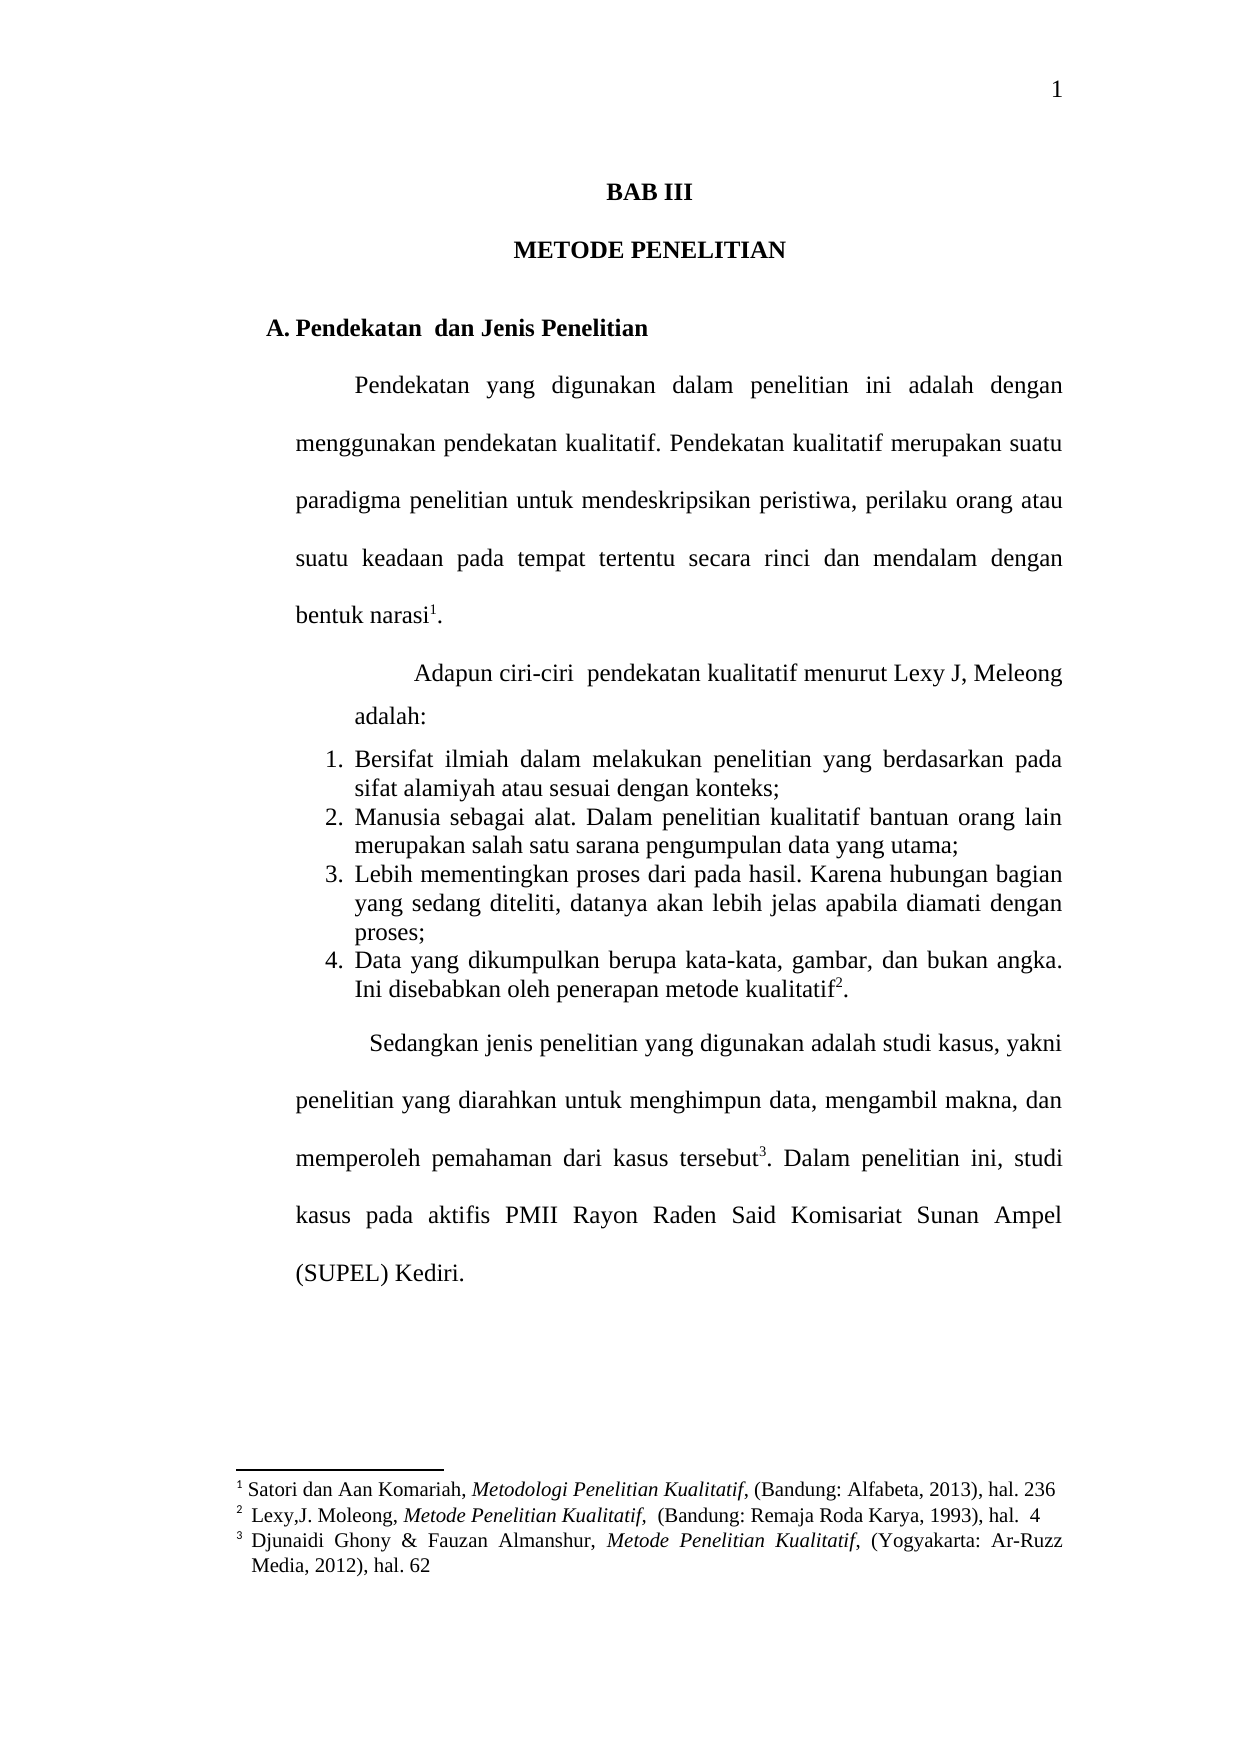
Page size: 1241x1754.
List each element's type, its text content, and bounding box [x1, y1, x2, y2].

list Pendekatan yang digunakan dalam penelitian ini adalah dengan menggunakan pendekatan kualitatif. Pendekatan kualitatif merupakan suatu paradigma penelitian untuk mendeskripsikan peristiwa, perilaku orang atau suatu keadaan pada tempat tertentu secara rinci dan mendalam dengan bentuk narasi. [295, 371, 1063, 629]
list Manusia sebagai alat. Dalam penelitian kualitatif bantuan orang lain merupakan salah satu sarana pengumpulan data yang utama; [325, 802, 1063, 859]
list Adapun ciri-ciri pendekatan kualitatif menurut Lexy J, Meleong adalah: [354, 658, 1063, 730]
list Bersifat ilmiah dalam melakukan penelitian yang berdasarkan pada sifat alamiyah atau sesuai dengan konteks; [325, 744, 1063, 802]
list Sedangkan jenis penelitian yang digunakan adalah studi kasus, yakni penelitian yang diarahkan untuk menghimpun data, mengambil makna, dan memperoleh pemahaman dari kasus tersebut. Dalam penelitian ini, studi kasus pada aktifis PMII Rayon Raden Said Komisariat Sunan Ampel (SUPEL) Kediri. [295, 1028, 1063, 1287]
list Lebih mementingkan proses dari pada hasil. Karena hubungan bagian yang sedang diteliti, datanya akan lebih jelas apabila diamati dengan proses; [325, 859, 1063, 946]
list BAB III [236, 177, 1063, 206]
list Pendekatan dan Jenis Penelitian [266, 313, 1063, 342]
list Data yang dikumpulkan berupa kata-kata, gambar, dan bukan angka. Ini disebabkan oleh penerapan metode kualitatif. [325, 946, 1063, 1003]
list METODE PENELITIAN [236, 235, 1063, 263]
